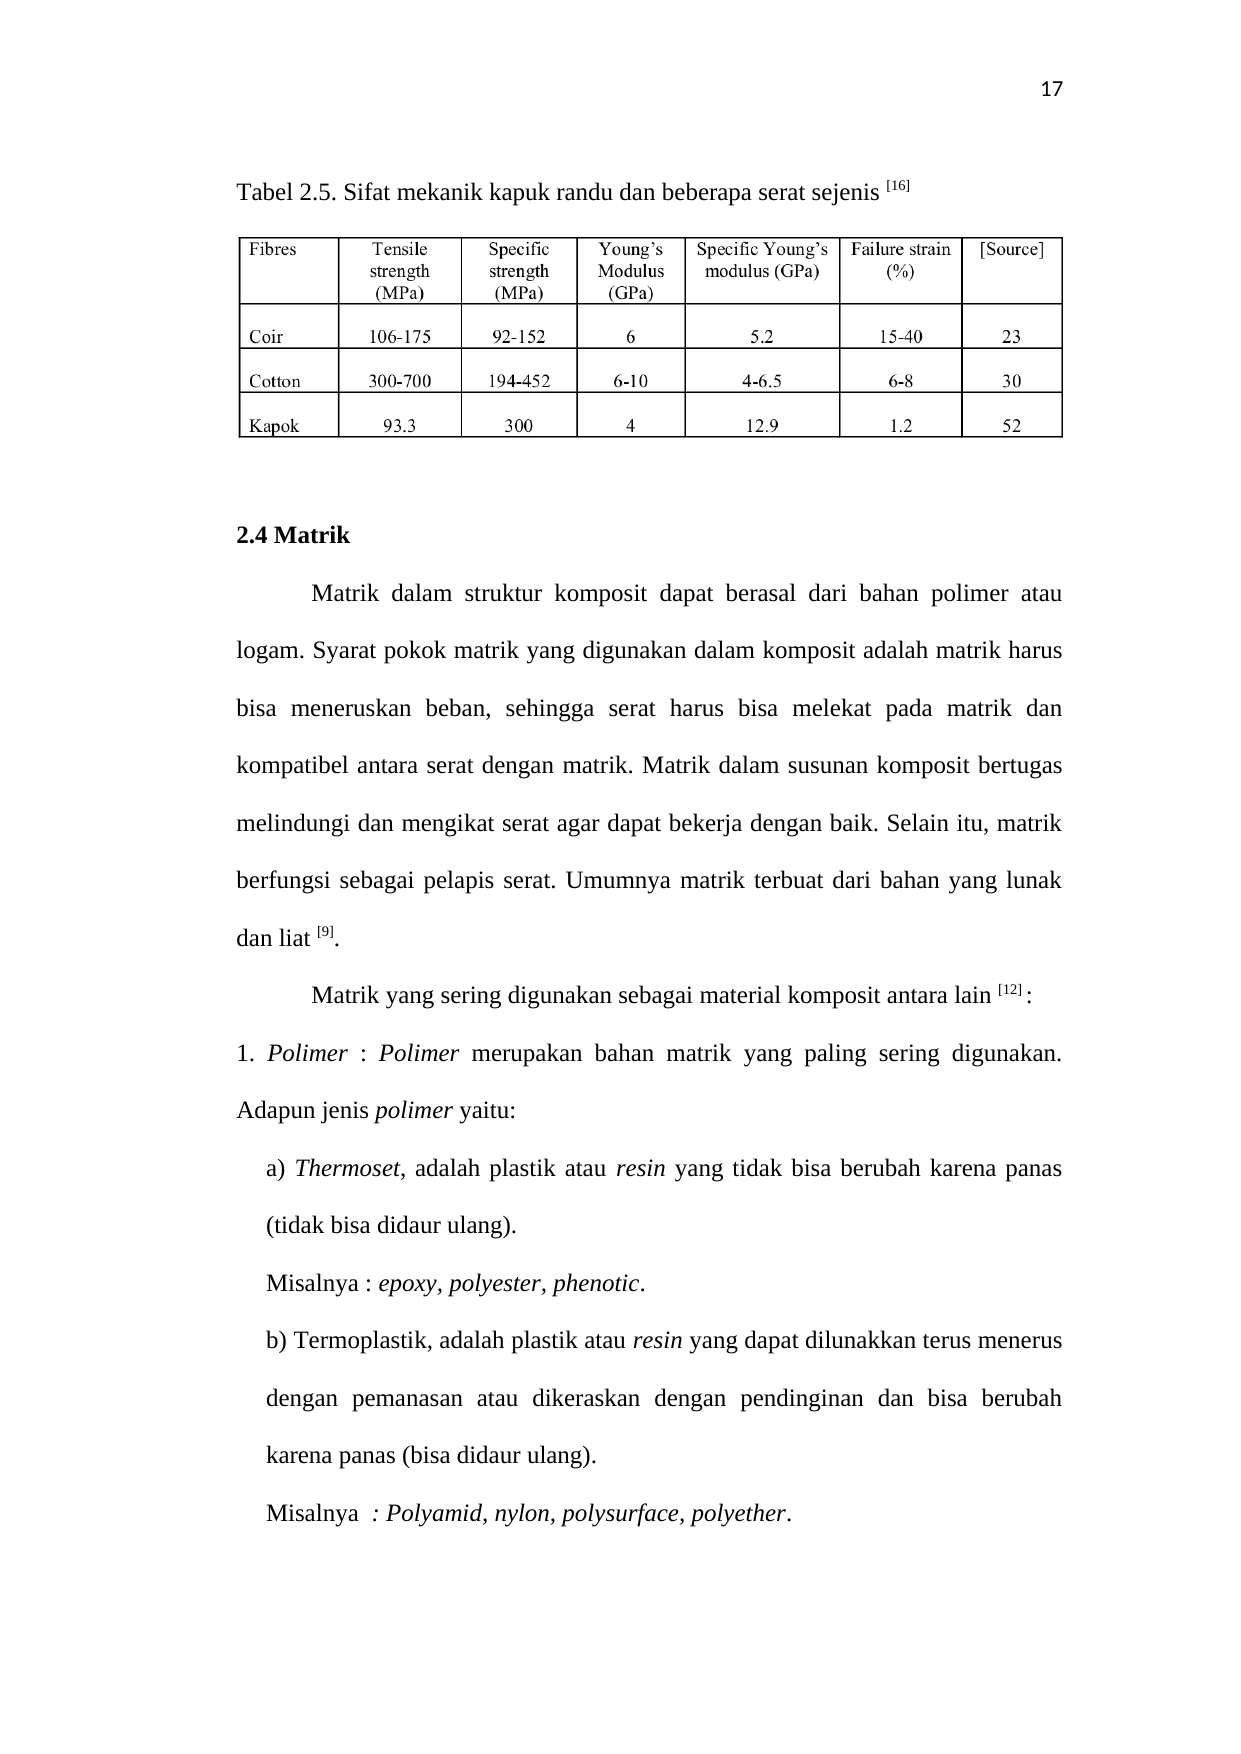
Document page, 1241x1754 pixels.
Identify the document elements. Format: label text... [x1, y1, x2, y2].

text 1. Polimer : Polimer merupakan bahan matrik yang paling sering digunakan. Adapun jenis polimer yaitu: [236, 1038, 1063, 1124]
text Matrik yang sering digunakan sebagai material komposit antara lain [12] : [236, 981, 1063, 1009]
text 2.4 Matrik [236, 521, 1063, 549]
text b) Termoplastik, adalah plastik atau resin yang dapat dilunakkan terus menerus dengan pemanasan atau dikeraskan dengan pendinginan dan bisa berubah karena panas (bisa didaur ulang). [266, 1326, 1063, 1469]
text Misalnya : Polyamid, nylon, polysurface, polyether. [266, 1498, 1063, 1527]
picture [236, 234, 1063, 440]
text a) Thermoset, adalah plastik atau resin yang tidak bisa berubah karena panas (tidak bisa didaur ulang). [266, 1153, 1063, 1239]
text Matrik dalam struktur komposit dapat berasal dari bahan polimer atau logam. Syarat pokok matrik yang digunakan dalam komposit adalah matrik harus bisa meneruskan beban, sehingga serat harus bisa melekat pada matrik dan kompatibel antara serat dengan matrik. Matrik dalam susunan komposit bertugas melindungi dan mengikat serat agar dapat bekerja dengan baik. Selain itu, matrik berfungsi sebagai pelapis serat. Umumnya matrik terbuat dari bahan yang lunak dan liat [9]. [236, 578, 1063, 952]
text Tabel 2.5. Sifat mekanik kapuk randu dan beberapa serat sejenis [16] [236, 177, 1063, 206]
text Misalnya : epoxy, polyester, phenotic. [266, 1268, 1063, 1297]
